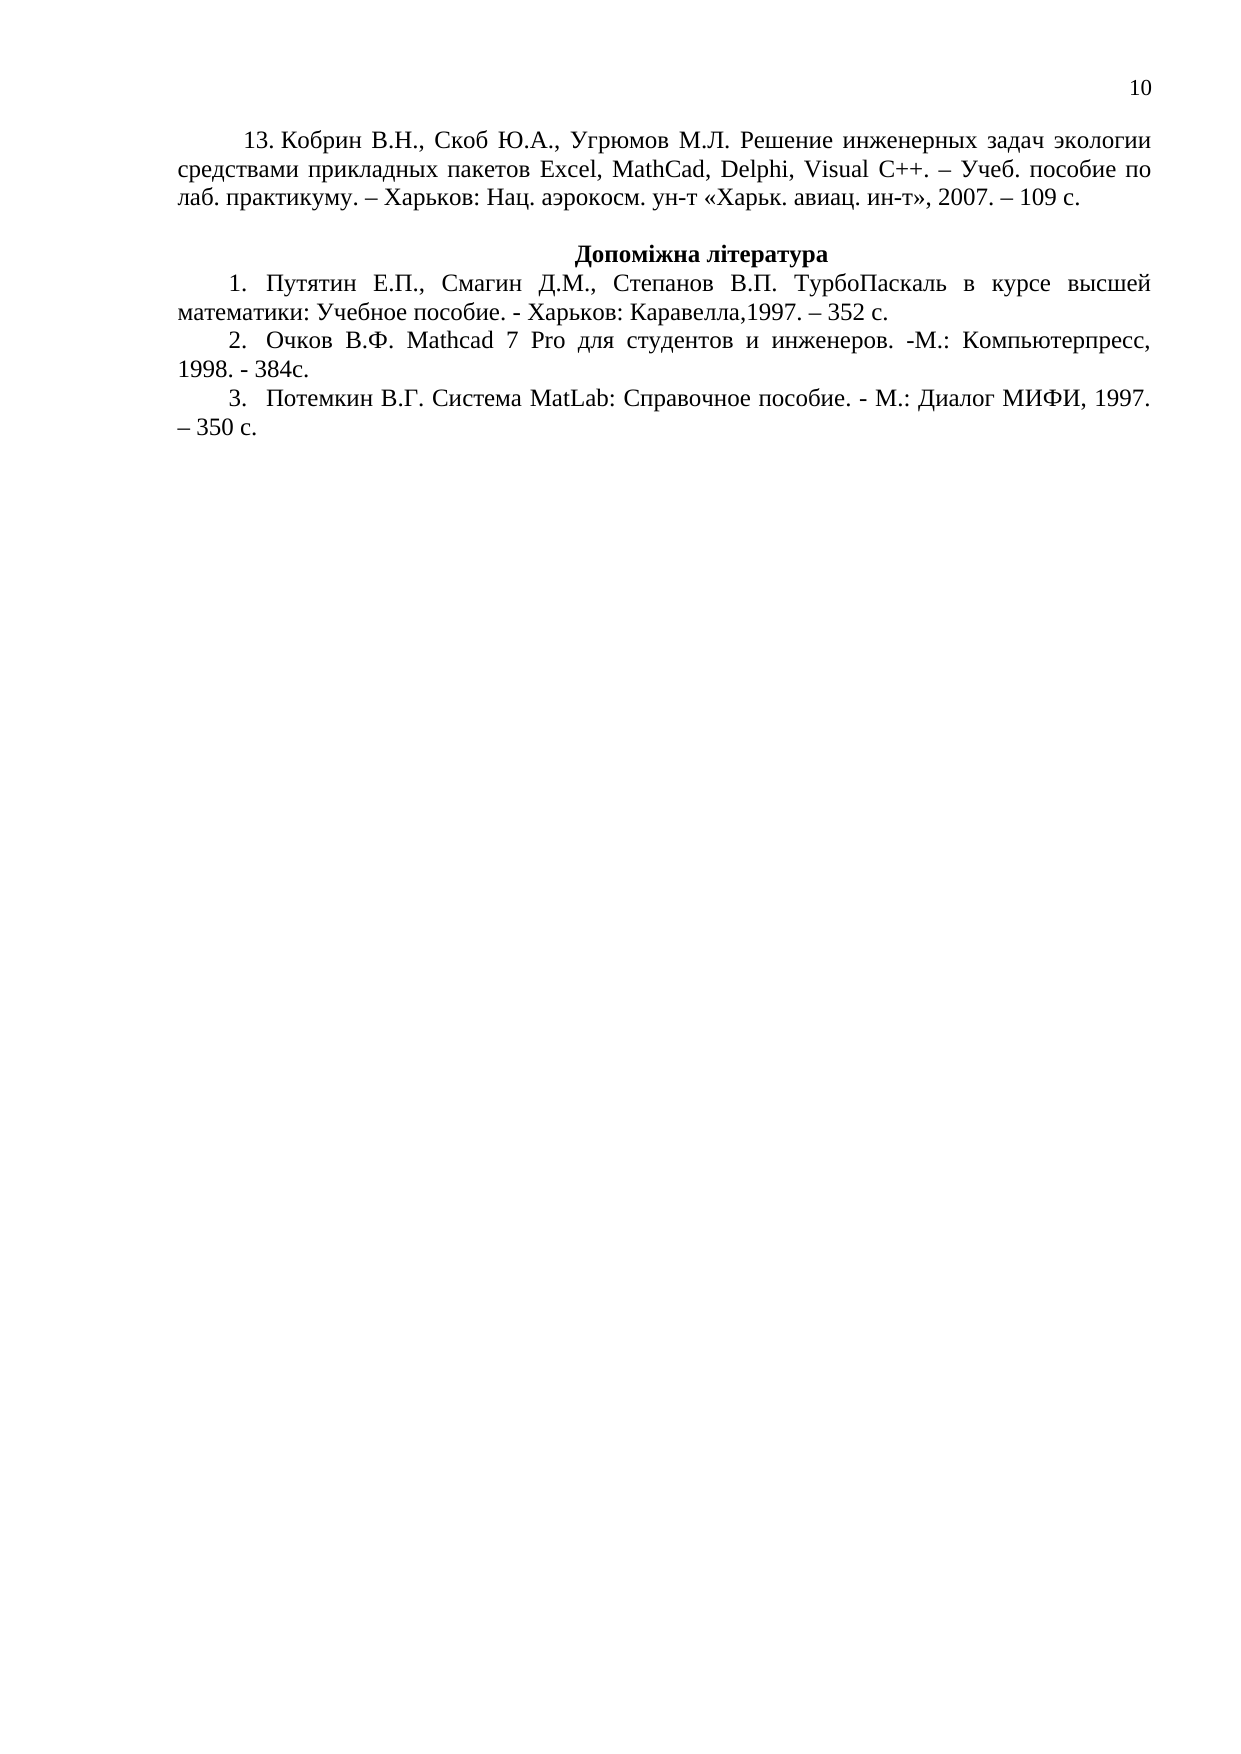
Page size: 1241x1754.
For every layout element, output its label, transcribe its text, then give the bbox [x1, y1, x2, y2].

text Допоміжна література [177, 239, 1152, 268]
list Кобрин В.Н., Скоб Ю.А., Угрюмов М.Л. Решение инженерных задач экологии средствами прикладных пакетов Excel, MathCad, Delphi, Visual C++. – Учеб. пособие по лаб. практикуму. – Харьков: Нац. аэрокосм. ун-т «Харьк. авиац. ин-т», 2007. – 109 с. [177, 125, 1152, 211]
list Очков В.Ф. Mathcad 7 Pro для студентов и инженеров. -М.: Компьютерпресс, 1998. - 384c. [177, 325, 1152, 383]
list Путятин Е.П., Смагин Д.М., Степанов В.П. ТурбоПаскаль в курсе высшей математики: Учебное пособие. - Харьков: Каравелла,1997. – 352 c. [177, 268, 1152, 325]
list Потемкин В.Г. Система MatLab: Справочное пособие. - М.: Диалог МИФИ, 1997. – 350 c. [177, 383, 1152, 440]
